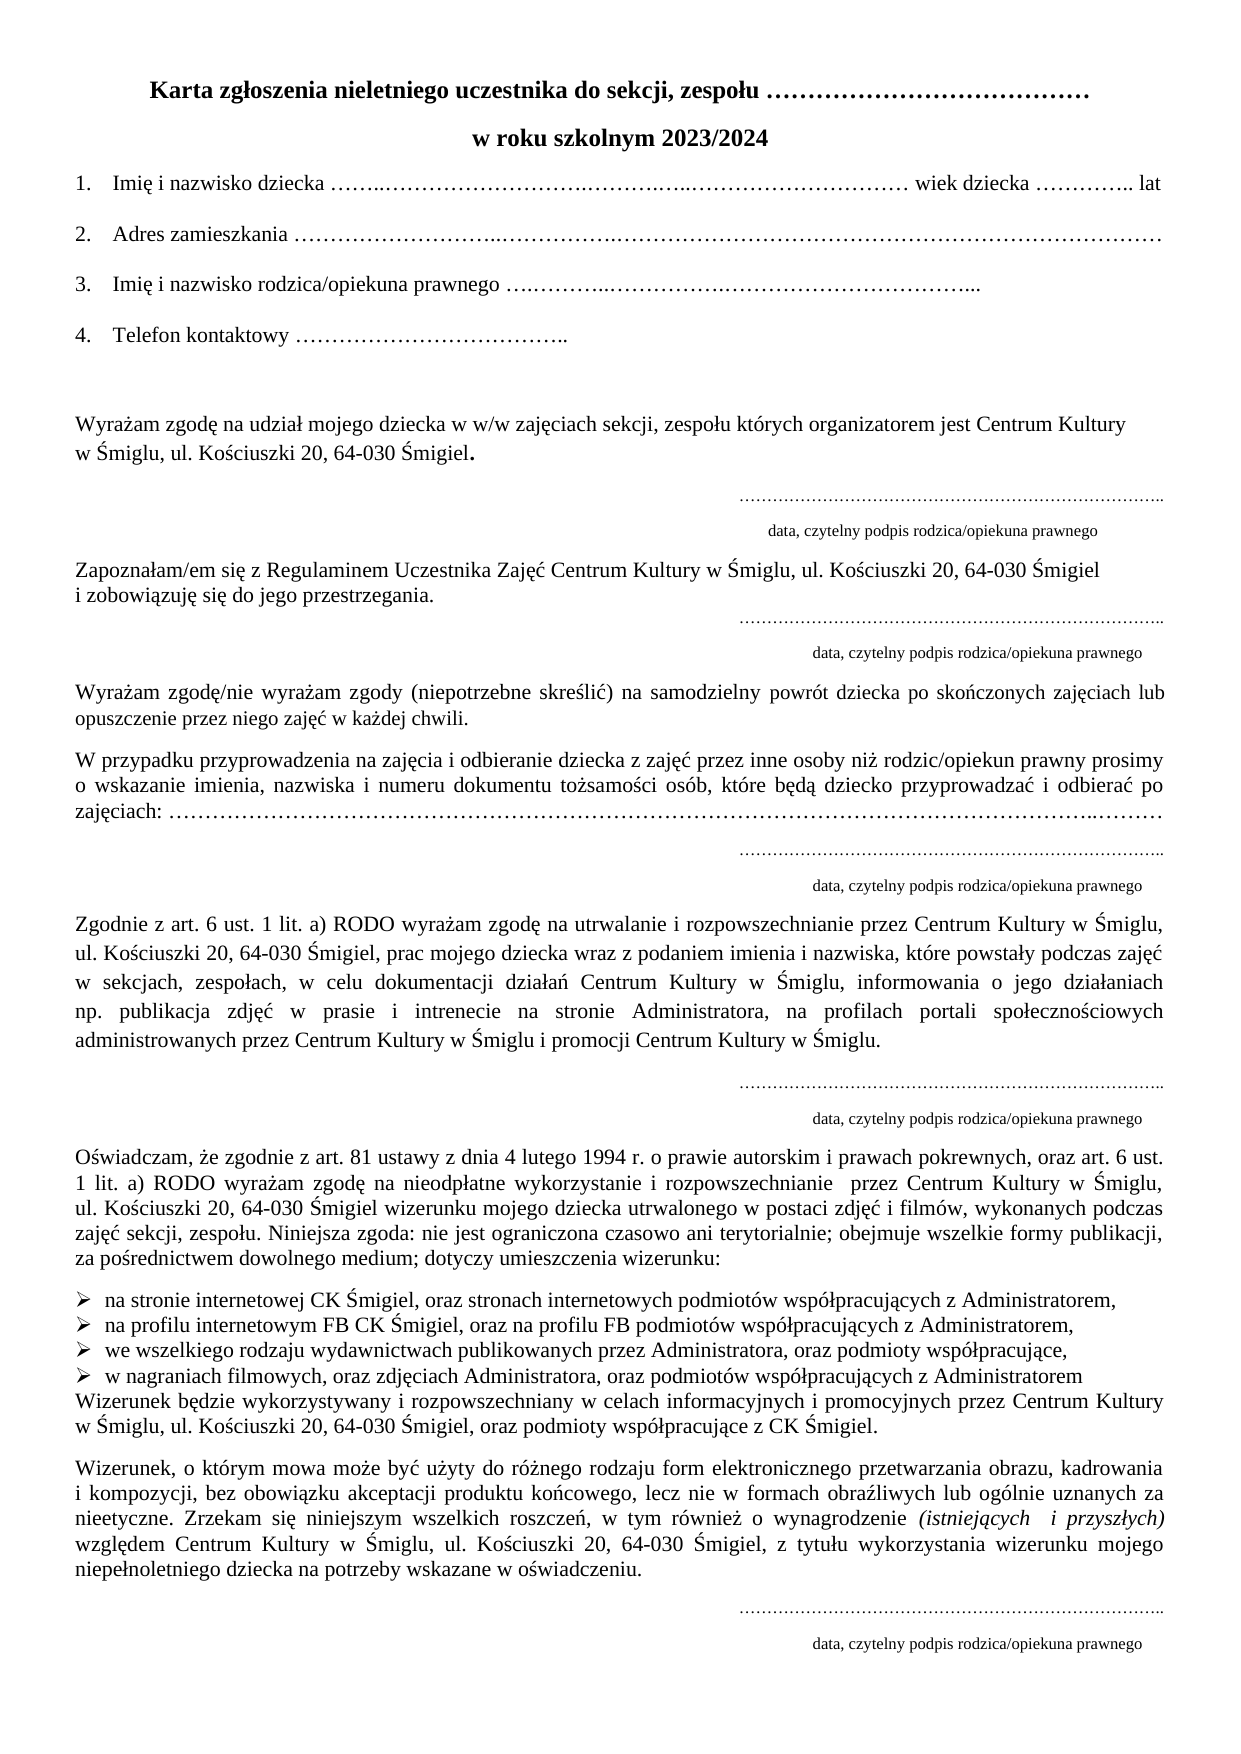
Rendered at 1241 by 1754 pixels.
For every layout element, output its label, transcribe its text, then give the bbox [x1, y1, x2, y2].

text ………………………………………………………………….. [75, 1073, 1165, 1092]
text Wizerunek, o którym mowa może być użyty do różnego rodzaju form elektronicznego przetwarzania obrazu, kadrowania i kompozycji, bez obowiązku akceptacji produktu końcowego, lecz nie w formach obraźliwych lub ogólnie uznanych za nieetyczne. Zrzekam się niniejszym wszelkich roszczeń, w tym również o wynagrodzenie (istniejących i przyszłych) względem Centrum Kultury w Śmiglu, ul. Kościuszki 20, 64-030 Śmigiel, z tytułu wykorzystania wizerunku mojego niepełnoletniego dziecka na potrzeby wskazane w oświadczeniu. [75, 1455, 1165, 1581]
list Telefon kontaktowy ……………………………….. [75, 322, 1165, 347]
list na profilu internetowym FB CK Śmigiel, oraz na profilu FB podmiotów współpracujących z Administratorem, [75, 1312, 1165, 1337]
text data, czytelny podpis rodzica/opiekuna prawnego [75, 643, 1165, 662]
text W przypadku przyprowadzenia na zajęcia i odbieranie dziecka z zajęć przez inne osoby niż rodzic/opiekun prawny prosimy o wskazanie imienia, nazwiska i numeru dokumentu tożsamości osób, które będą dziecko przyprowadzać i odbierać po zajęciach: ………………………………………………………………………………………………………………..……… [75, 747, 1165, 823]
text Karta zgłoszenia nieletniego uczestnika do sekcji, zespołu ………………………………… [75, 75, 1165, 104]
text Wyrażam zgodę na udział mojego dziecka w w/w zajęciach sekcji, zespołu których organizatorem jest Centrum Kultury w Śmiglu, ul. Kościuszki 20, 64-030 Śmigiel. [75, 411, 1165, 465]
list Adres zamieszkania ………………………..…………….………………………………………………………………… [75, 221, 1165, 246]
text data, czytelny podpis rodzica/opiekuna prawnego [75, 875, 1165, 894]
text data, czytelny podpis rodzica/opiekuna prawnego [75, 1108, 1165, 1128]
list na stronie internetowej CK Śmigiel, oraz stronach internetowych podmiotów współpracujących z Administratorem, [75, 1287, 1165, 1312]
text Zgodnie z art. 6 ust. 1 lit. a) RODO wyrażam zgodę na utrwalanie i rozpowszechnianie przez Centrum Kultury w Śmiglu, ul. Kościuszki 20, 64-030 Śmigiel, prac mojego dziecka wraz z podaniem imienia i nazwiska, które powstały podczas zajęć w sekcjach, zespołach, w celu dokumentacji działań Centrum Kultury w Śmiglu, informowania o jego działaniach np. publikacja zdjęć w prasie i intrenecie na stronie Administratora, na profilach portali społecznościowych administrowanych przez Centrum Kultury w Śmiglu i promocji Centrum Kultury w Śmiglu. [75, 911, 1165, 1052]
list w nagraniach filmowych, oraz zdjęciach Administratora, oraz podmiotów współpracujących z Administratorem [75, 1363, 1165, 1388]
text Wyrażam zgodę/nie wyrażam zgody (niepotrzebne skreślić) na samodzielny powrót dziecka po skończonych zajęciach lub opuszczenie przez niego zajęć w każdej chwili. [75, 679, 1165, 731]
list Imię i nazwisko rodzica/opiekuna prawnego ….………..…………….……………………………... [75, 271, 1165, 296]
text data, czytelny podpis rodzica/opiekuna prawnego [75, 521, 1165, 540]
text Oświadczam, że zgodnie z art. 81 ustawy z dnia 4 lutego 1994 r. o prawie autorskim i prawach pokrewnych, oraz art. 6 ust. 1 lit. a) RODO wyrażam zgodę na nieodpłatne wykorzystanie i rozpowszechnianie przez Centrum Kultury w Śmiglu, ul. Kościuszki 20, 64-030 Śmigiel wizerunku mojego dziecka utrwalonego w postaci zdjęć i filmów, wykonanych podczas zajęć sekcji, zespołu. Niniejsza zgoda: nie jest ograniczona czasowo ani terytorialnie; obejmuje wszelkie formy publikacji, za pośrednictwem dowolnego medium; dotyczy umieszczenia wizerunku: [75, 1144, 1165, 1270]
text Wizerunek będzie wykorzystywany i rozpowszechniany w celach informacyjnych i promocyjnych przez Centrum Kultury w Śmiglu, ul. Kościuszki 20, 64-030 Śmigiel, oraz podmioty współpracujące z CK Śmigiel. [75, 1388, 1165, 1438]
text w roku szkolnym 2023/2024 [75, 123, 1165, 151]
text data, czytelny podpis rodzica/opiekuna prawnego [75, 1633, 1165, 1653]
text ………………………………………………………………….. [75, 485, 1165, 504]
text ………………………………………………………………….. [75, 839, 1165, 859]
text ………………………………………………………………….. [75, 1598, 1165, 1617]
text Zapoznałam/em się z Regulaminem Uczestnika Zajęć Centrum Kultury w Śmiglu, ul. Kościuszki 20, 64-030 Śmigiel i zobowiązuję się do jego przestrzegania. ………………………………………………………………….. [75, 557, 1165, 627]
list we wszelkiego rodzaju wydawnictwach publikowanych przez Administratora, oraz podmioty współpracujące, [75, 1337, 1165, 1363]
list Imię i nazwisko dziecka ……..……………………….……….…..………………………… wiek dziecka ………….. lat [75, 170, 1165, 196]
